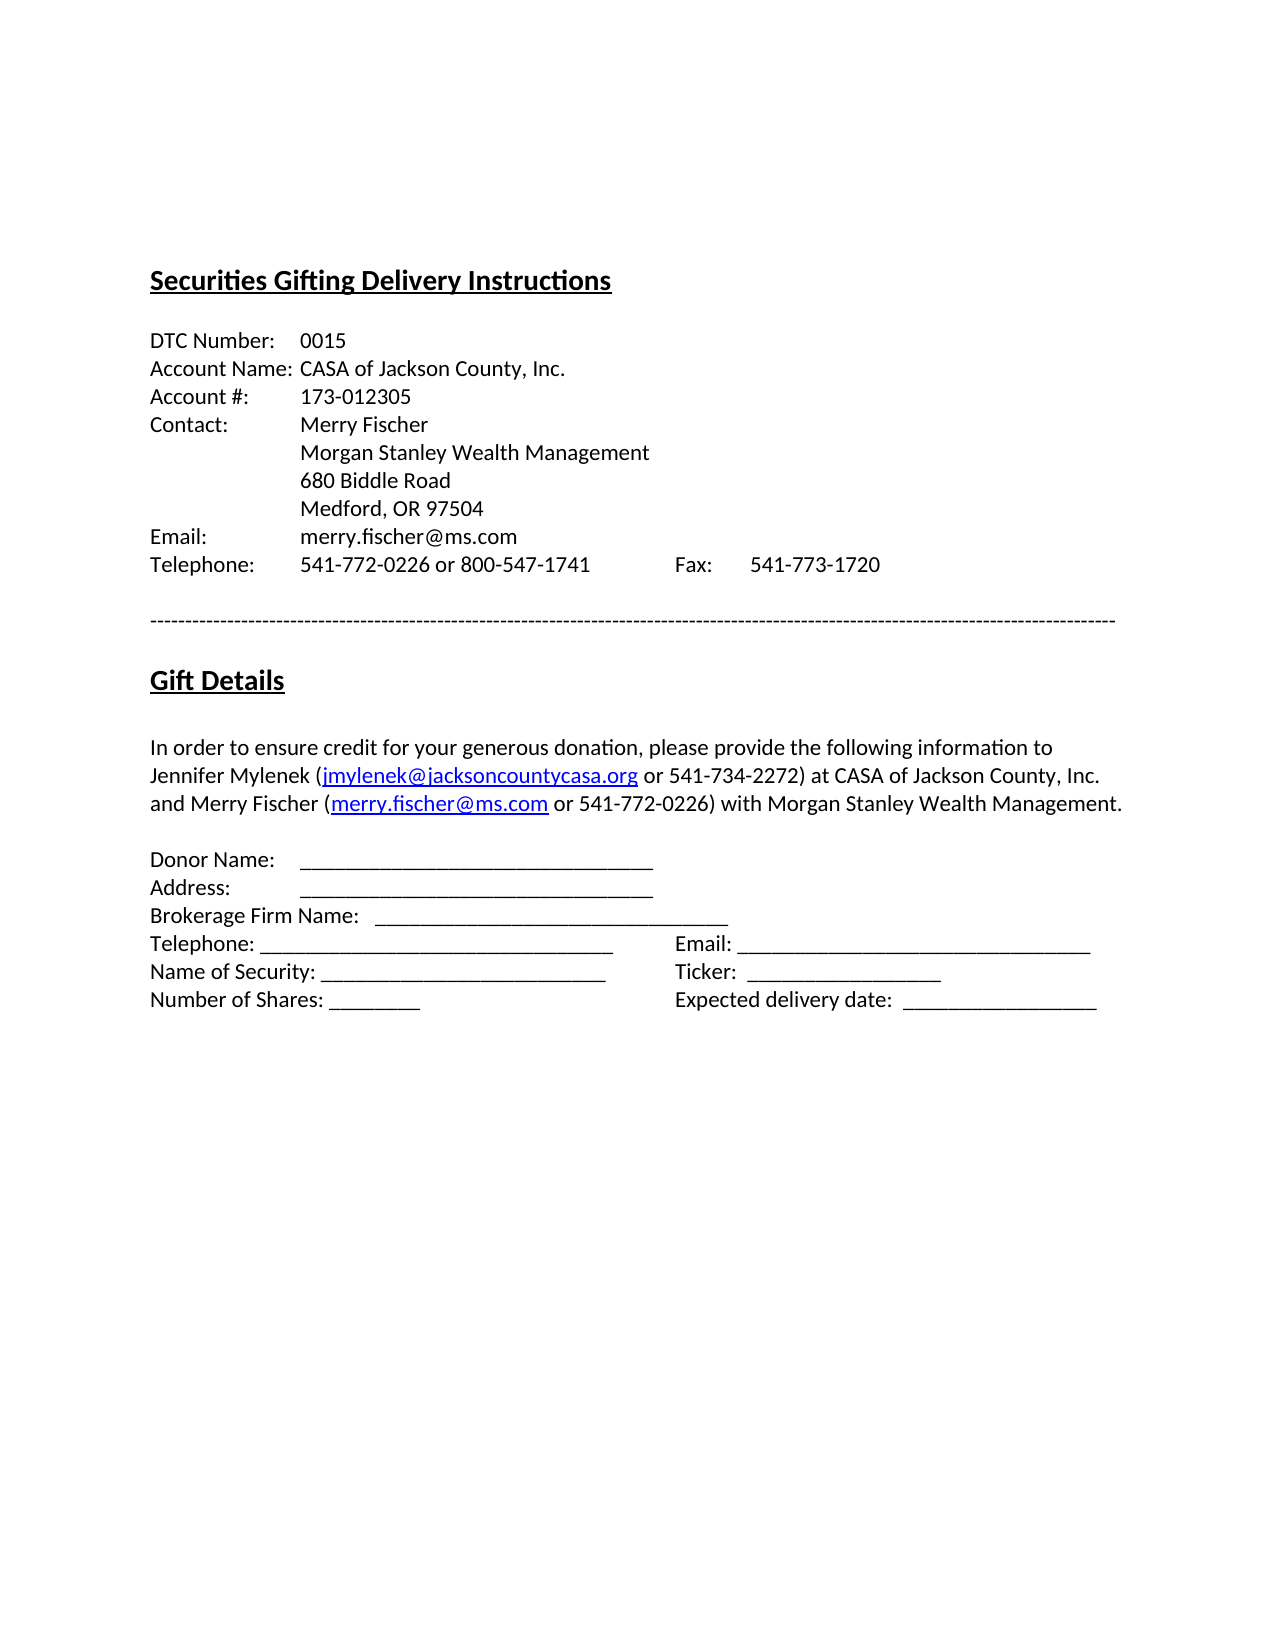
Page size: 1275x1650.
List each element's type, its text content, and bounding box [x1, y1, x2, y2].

text 680 Biddle Road [150, 466, 1125, 494]
text Name of Security: _________________________ Ticker: _________________ [150, 957, 1125, 985]
text Account #: 173-012305 [150, 382, 1125, 410]
text Telephone: _______________________________ Email: _______________________________ [150, 929, 1125, 957]
text Donor Name: _______________________________ [150, 845, 1125, 873]
text Account Name: CASA of Jackson County, Inc. [150, 354, 1125, 382]
text Contact: Merry Fischer [150, 410, 1125, 438]
text Morgan Stanley Wealth Management [150, 438, 1125, 466]
text Telephone: 541-772-0226 or 800-547-1741 Fax: 541-773-1720 [150, 550, 1125, 578]
text Securities Gifting Delivery Instructions [150, 262, 1125, 298]
text Brokerage Firm Name: _______________________________ [150, 901, 1125, 929]
text Number of Shares: ________ Expected delivery date: _________________ [150, 985, 1125, 1013]
text Address: _______________________________ [150, 873, 1125, 901]
text Medford, OR 97504 [150, 494, 1125, 522]
text In order to ensure credit for your generous donation, please provide the following information to Jennifer Mylenek (jmylenek@jacksoncountycasa.org or 541-734-2272) at CASA of Jackson County, Inc. and Merry Fischer (merry.fischer@ms.com or 541-772-0226) with Morgan Stanley Wealth Management. [150, 733, 1125, 817]
text Email: merry.fischer@ms.com [150, 522, 1125, 550]
text ------------------------------------------------------------------------------------------------------------------------------------------ [150, 606, 1125, 634]
text Gift Details [150, 662, 1125, 698]
text DTC Number: 0015 [150, 326, 1125, 354]
